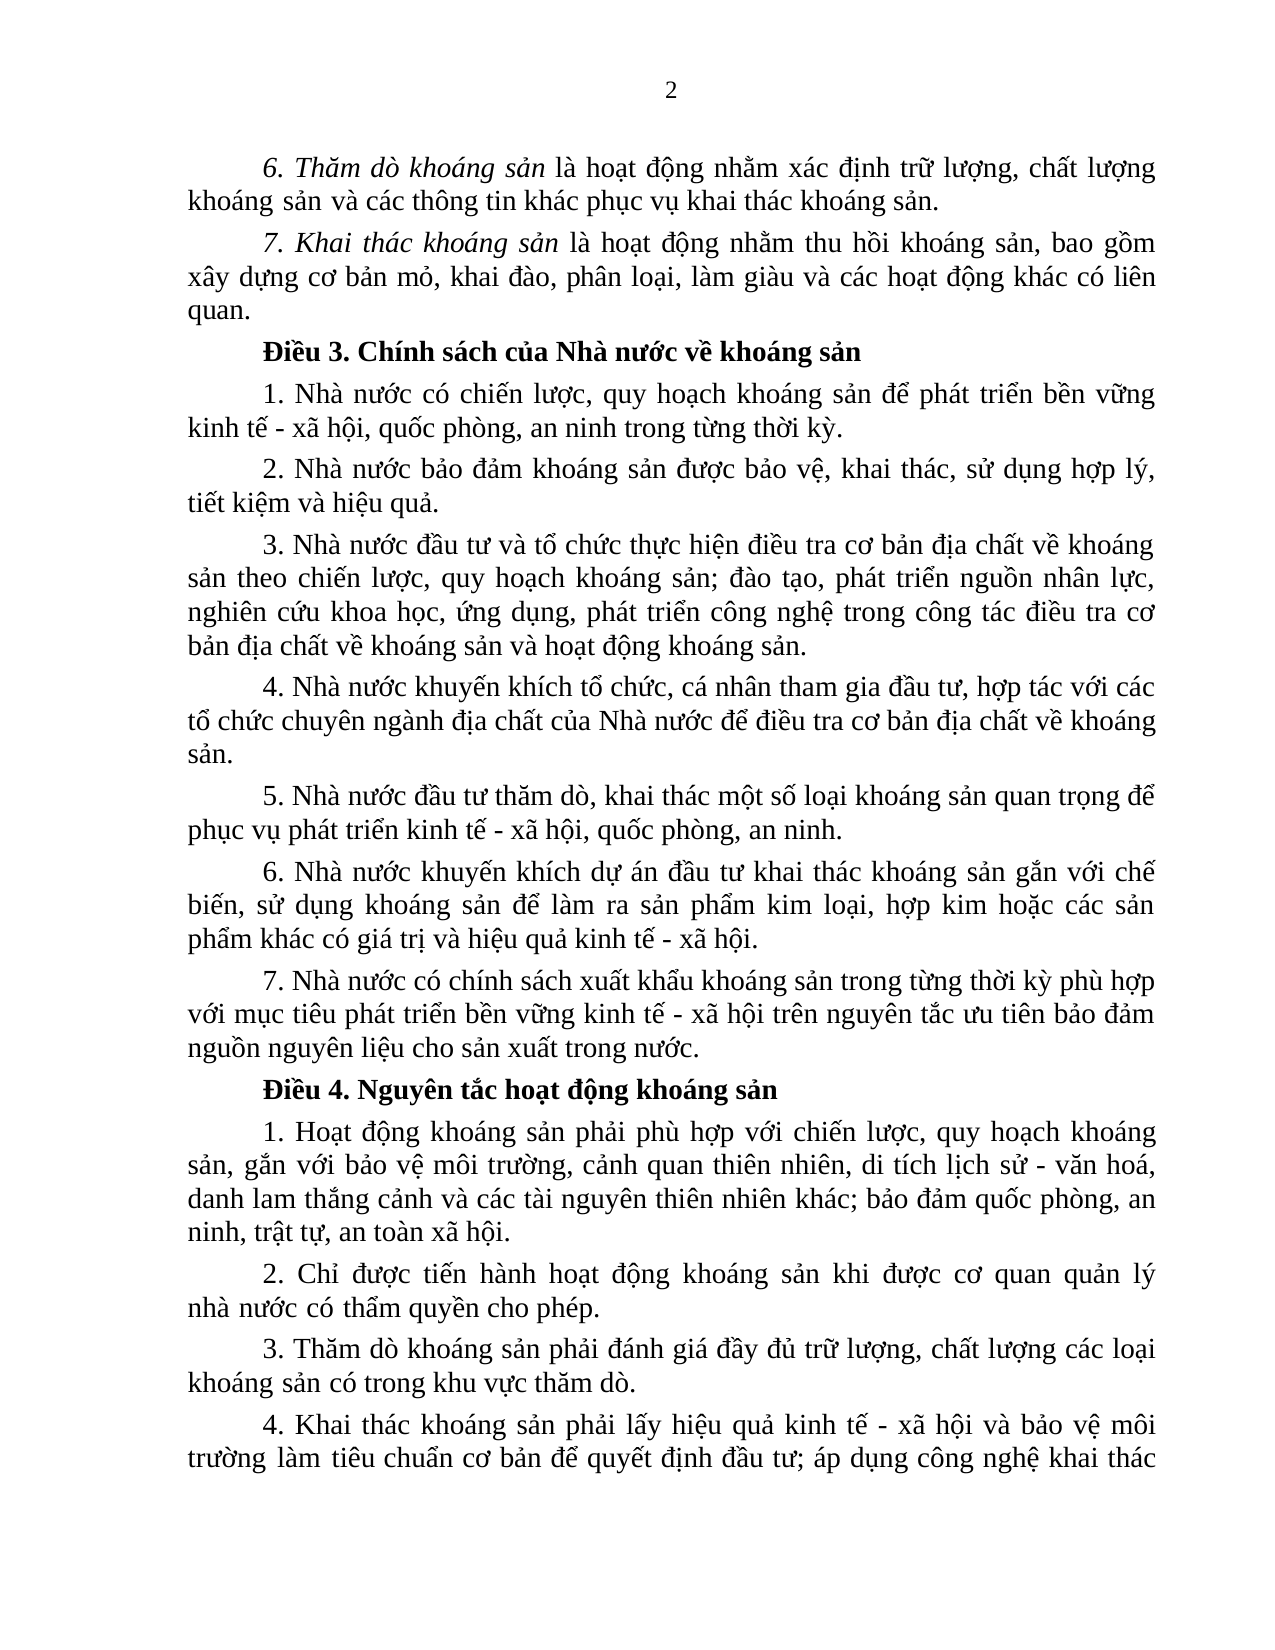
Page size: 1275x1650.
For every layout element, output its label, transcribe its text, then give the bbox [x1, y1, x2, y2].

text 2. Chỉ được tiến hành hoạt động khoáng sản khi được cơ quan quản lý nhà nước có thẩm quyền cho phép. [187, 1256, 1156, 1323]
text Điều 4. Nguyên tắc hoạt động khoáng sản [187, 1072, 1156, 1105]
text Điều 3. Chính sách của Nhà nước về khoáng sản [187, 334, 1156, 368]
text 6. Nhà nước khuyến khích dự án đầu tư khai thác khoáng sản gắn với chế biến, sử dụng khoáng sản để làm ra sản phẩm kim loại, hợp kim hoặc các sản phẩm khác có giá trị và hiệu quả kinh tế - xã hội. [187, 854, 1156, 954]
text 3. Thăm dò khoáng sản phải đánh giá đầy đủ trữ lượng, chất lượng các loại khoáng sản có trong khu vực thăm dò. [187, 1332, 1156, 1399]
text 4. Nhà nước khuyến khích tổ chức, cá nhân tham gia đầu tư, hợp tác với các tổ chức chuyên ngành địa chất của Nhà nước để điều tra cơ bản địa chất về khoáng sản. [187, 669, 1156, 770]
text 1. Hoạt động khoáng sản phải phù hợp với chiến lược, quy hoạch khoáng sản, gắn với bảo vệ môi trường, cảnh quan thiên nhiên, di tích lịch sử - văn hoá, danh lam thắng cảnh và các tài nguyên thiên nhiên khác; bảo đảm quốc phòng, an ninh, trật tự, an toàn xã hội. [187, 1114, 1156, 1248]
text 5. Nhà nước đầu tư thăm dò, khai thác một số loại khoáng sản quan trọng để phục vụ phát triển kinh tế - xã hội, quốc phòng, an ninh. [187, 778, 1156, 846]
text 1. Nhà nước có chiến lược, quy hoạch khoáng sản để phát triển bền vững kinh tế - xã hội, quốc phòng, an ninh trong từng thời kỳ. [187, 376, 1156, 443]
text 2. Nhà nước bảo đảm khoáng sản được bảo vệ, khai thác, sử dụng hợp lý, tiết kiệm và hiệu quả. [187, 452, 1156, 519]
text 7. Nhà nước có chính sách xuất khẩu khoáng sản trong từng thời kỳ phù hợp với mục tiêu phát triển bền vững kinh tế - xã hội trên nguyên tắc ưu tiên bảo đảm nguồn nguyên liệu cho sản xuất trong nước. [187, 963, 1156, 1063]
text 7. Khai thác khoáng sản là hoạt động nhằm thu hồi khoáng sản, bao gồm xây dựng cơ bản mỏ, khai đào, phân loại, làm giàu và các hoạt động khác có liên quan. [187, 225, 1156, 326]
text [187, 1407, 1156, 1474]
text 6. Thăm dò khoáng sản là hoạt động nhằm xác định trữ lượng, chất lượng khoáng sản và các thông tin khác phục vụ khai thác khoáng sản. [187, 150, 1156, 217]
text 3. Nhà nước đầu tư và tổ chức thực hiện điều tra cơ bản địa chất về khoáng sản theo chiến lược, quy hoạch khoáng sản; đào tạo, phát triển nguồn nhân lực, nghiên cứu khoa học, ứng dụng, phát triển công nghệ trong công tác điều tra cơ bản địa chất về khoáng sản và hoạt động khoáng sản. [187, 527, 1156, 661]
